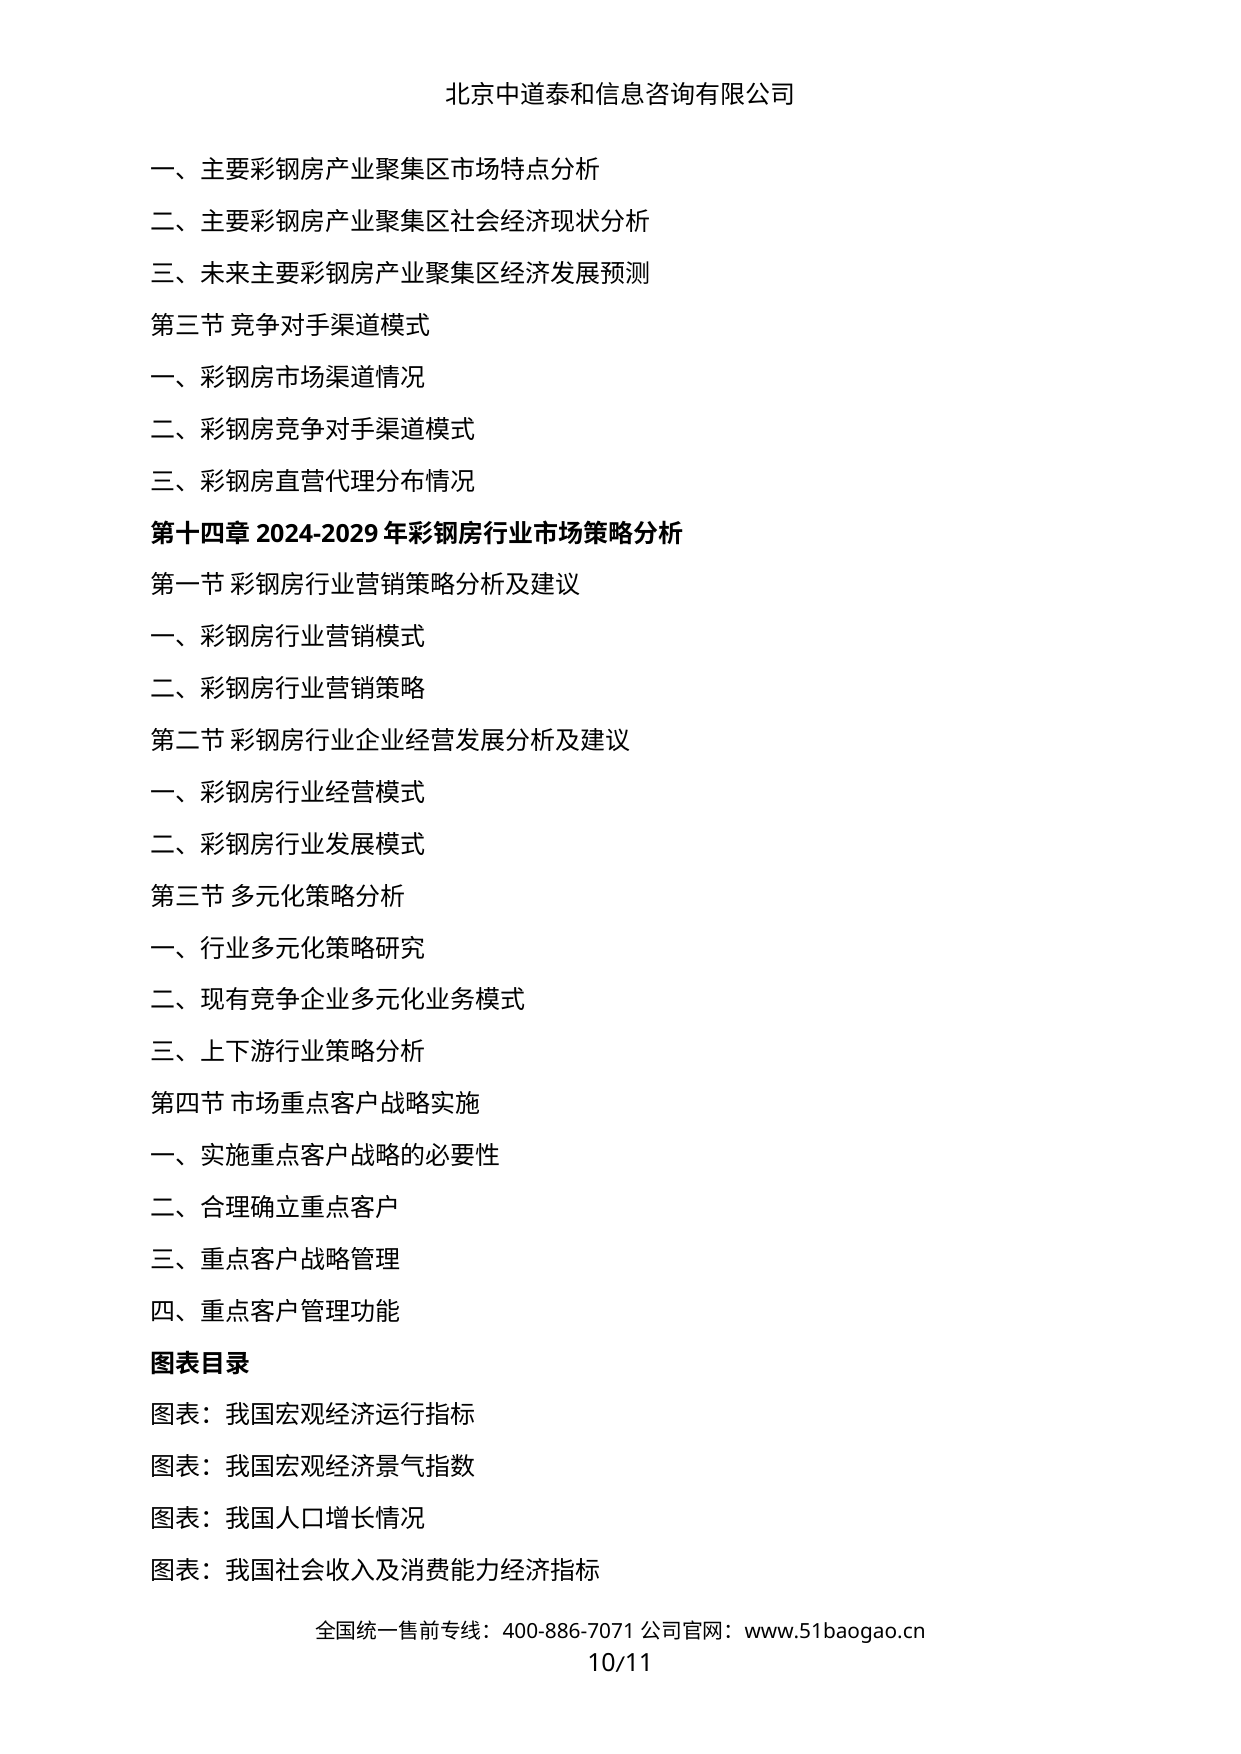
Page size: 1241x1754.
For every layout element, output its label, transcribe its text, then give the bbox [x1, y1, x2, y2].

text 第一节 彩钢房行业营销策略分析及建议 [150, 565, 1090, 601]
text 一、实施重点客户战略的必要性 [150, 1136, 1090, 1172]
text 三、彩钢房直营代理分布情况 [150, 461, 1090, 497]
text 一、彩钢房市场渠道情况 [150, 357, 1090, 394]
text 二、合理确立重点客户 [150, 1187, 1090, 1224]
text 第二节 彩钢房行业企业经营发展分析及建议 [150, 721, 1090, 757]
text 图表：我国社会收入及消费能力经济指标 [150, 1551, 1090, 1587]
text 第三节 竞争对手渠道模式 [150, 306, 1090, 342]
text 二、彩钢房行业营销策略 [150, 669, 1090, 705]
text 二、主要彩钢房产业聚集区社会经济现状分析 [150, 202, 1090, 238]
text 图表目录 [150, 1343, 1090, 1379]
text 第三节 多元化策略分析 [150, 876, 1090, 912]
text 第四节 市场重点客户战略实施 [150, 1084, 1090, 1120]
text 一、行业多元化策略研究 [150, 928, 1090, 964]
text 图表：我国人口增长情况 [150, 1499, 1090, 1535]
text 三、未来主要彩钢房产业聚集区经济发展预测 [150, 254, 1090, 290]
text 一、主要彩钢房产业聚集区市场特点分析 [150, 150, 1090, 186]
text 一、彩钢房行业营销模式 [150, 617, 1090, 653]
text 一、彩钢房行业经营模式 [150, 772, 1090, 809]
text 四、重点客户管理功能 [150, 1291, 1090, 1327]
text 二、彩钢房竞争对手渠道模式 [150, 409, 1090, 446]
text 三、重点客户战略管理 [150, 1239, 1090, 1276]
text 图表：我国宏观经济景气指数 [150, 1447, 1090, 1483]
text 第十四章 2024-2029年彩钢房行业市场策略分析 [150, 513, 1090, 549]
text 二、彩钢房行业发展模式 [150, 824, 1090, 861]
text 二、现有竞争企业多元化业务模式 [150, 980, 1090, 1016]
text 图表：我国宏观经济运行指标 [150, 1395, 1090, 1431]
text 三、上下游行业策略分析 [150, 1032, 1090, 1068]
